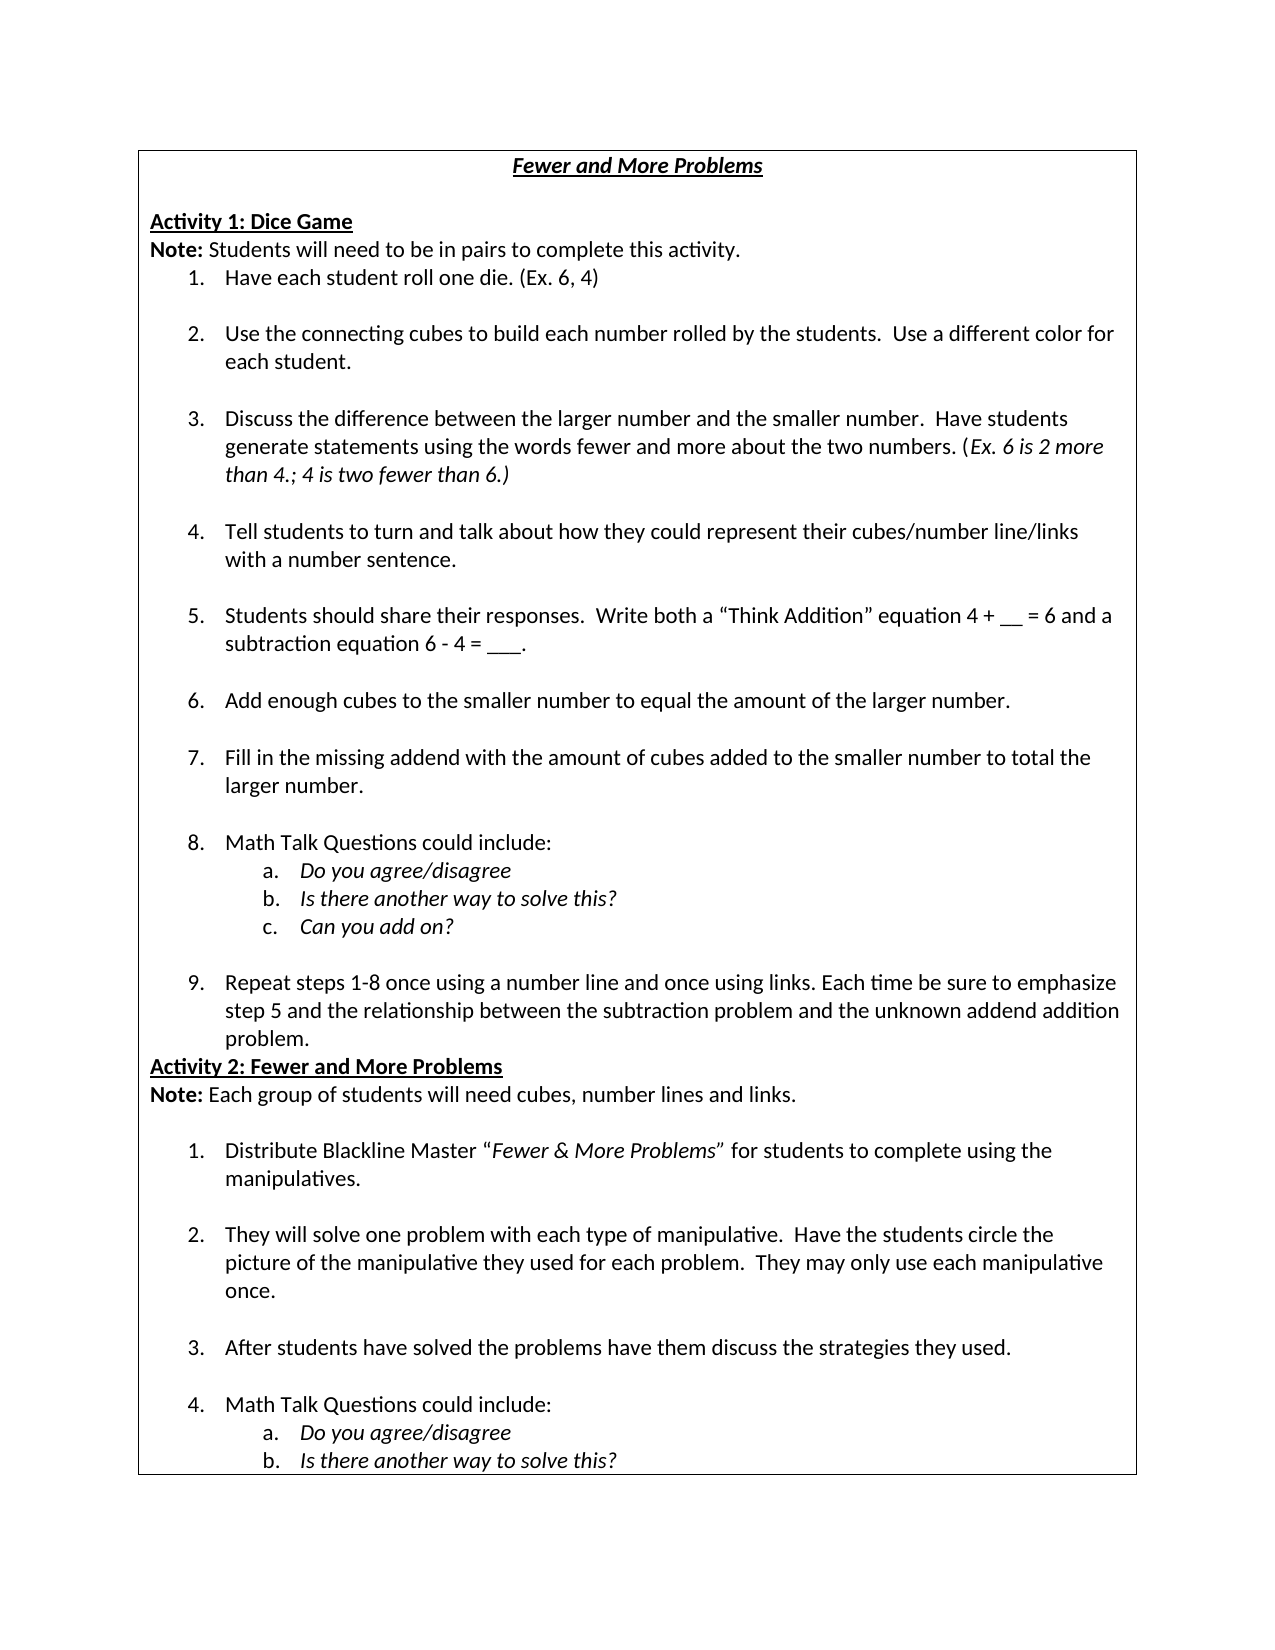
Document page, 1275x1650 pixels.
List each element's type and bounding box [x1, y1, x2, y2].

table_cell [139, 151, 1136, 1474]
